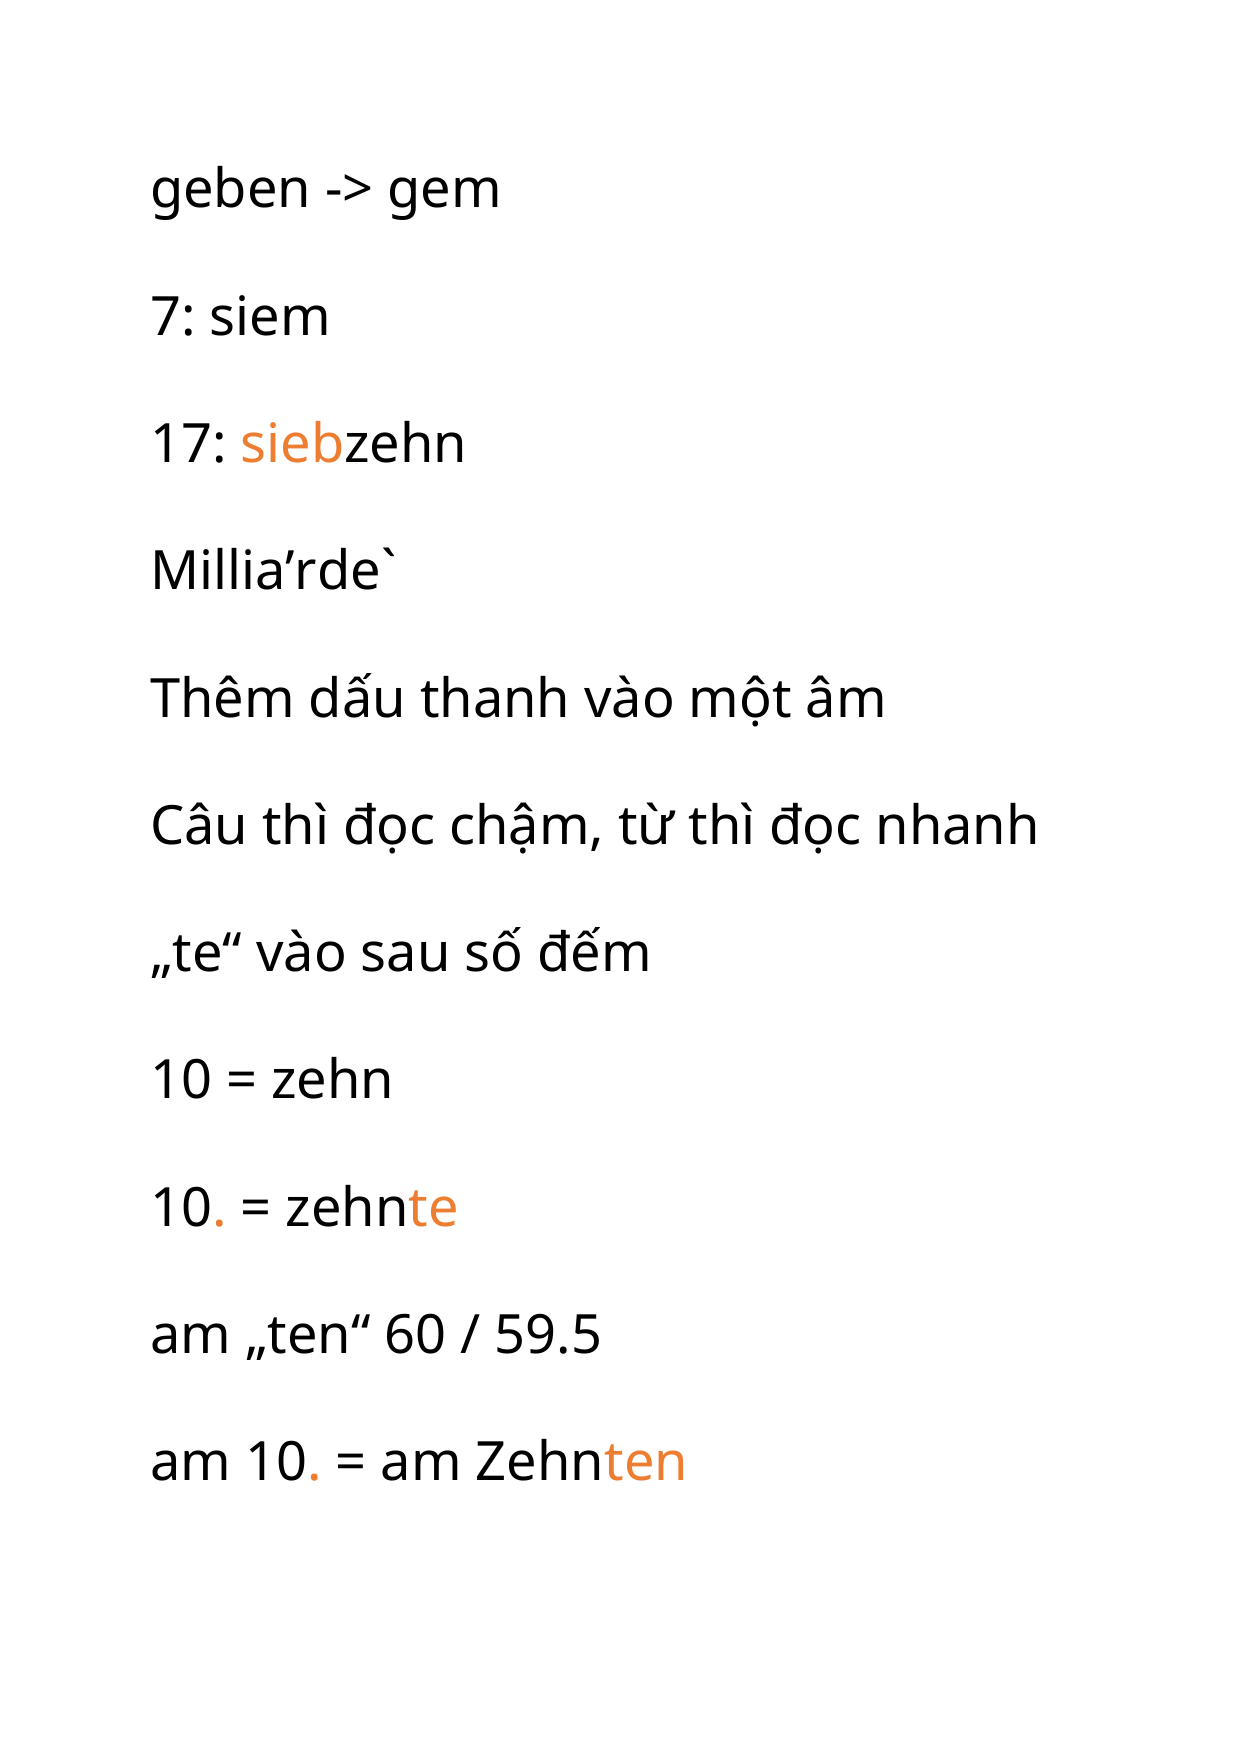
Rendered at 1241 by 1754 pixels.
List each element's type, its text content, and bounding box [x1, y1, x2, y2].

text Câu thì đọc chậm, từ thì đọc nhanh [150, 786, 1090, 860]
text Thêm dấu thanh vào một âm [150, 659, 1090, 733]
text am „ten“ 60 / 59.5 [150, 1296, 1090, 1369]
text „te“ vào sau số đếm [150, 914, 1090, 987]
text 7: siem [150, 277, 1090, 351]
text geben -> gem [150, 150, 1090, 224]
text 10 = zehn [150, 1041, 1090, 1115]
text 17: siebzehn [150, 404, 1090, 478]
text Millia’rde` [150, 532, 1090, 606]
text 10. = zehnte [150, 1168, 1090, 1242]
text am 10. = am Zehnten [150, 1423, 1090, 1497]
